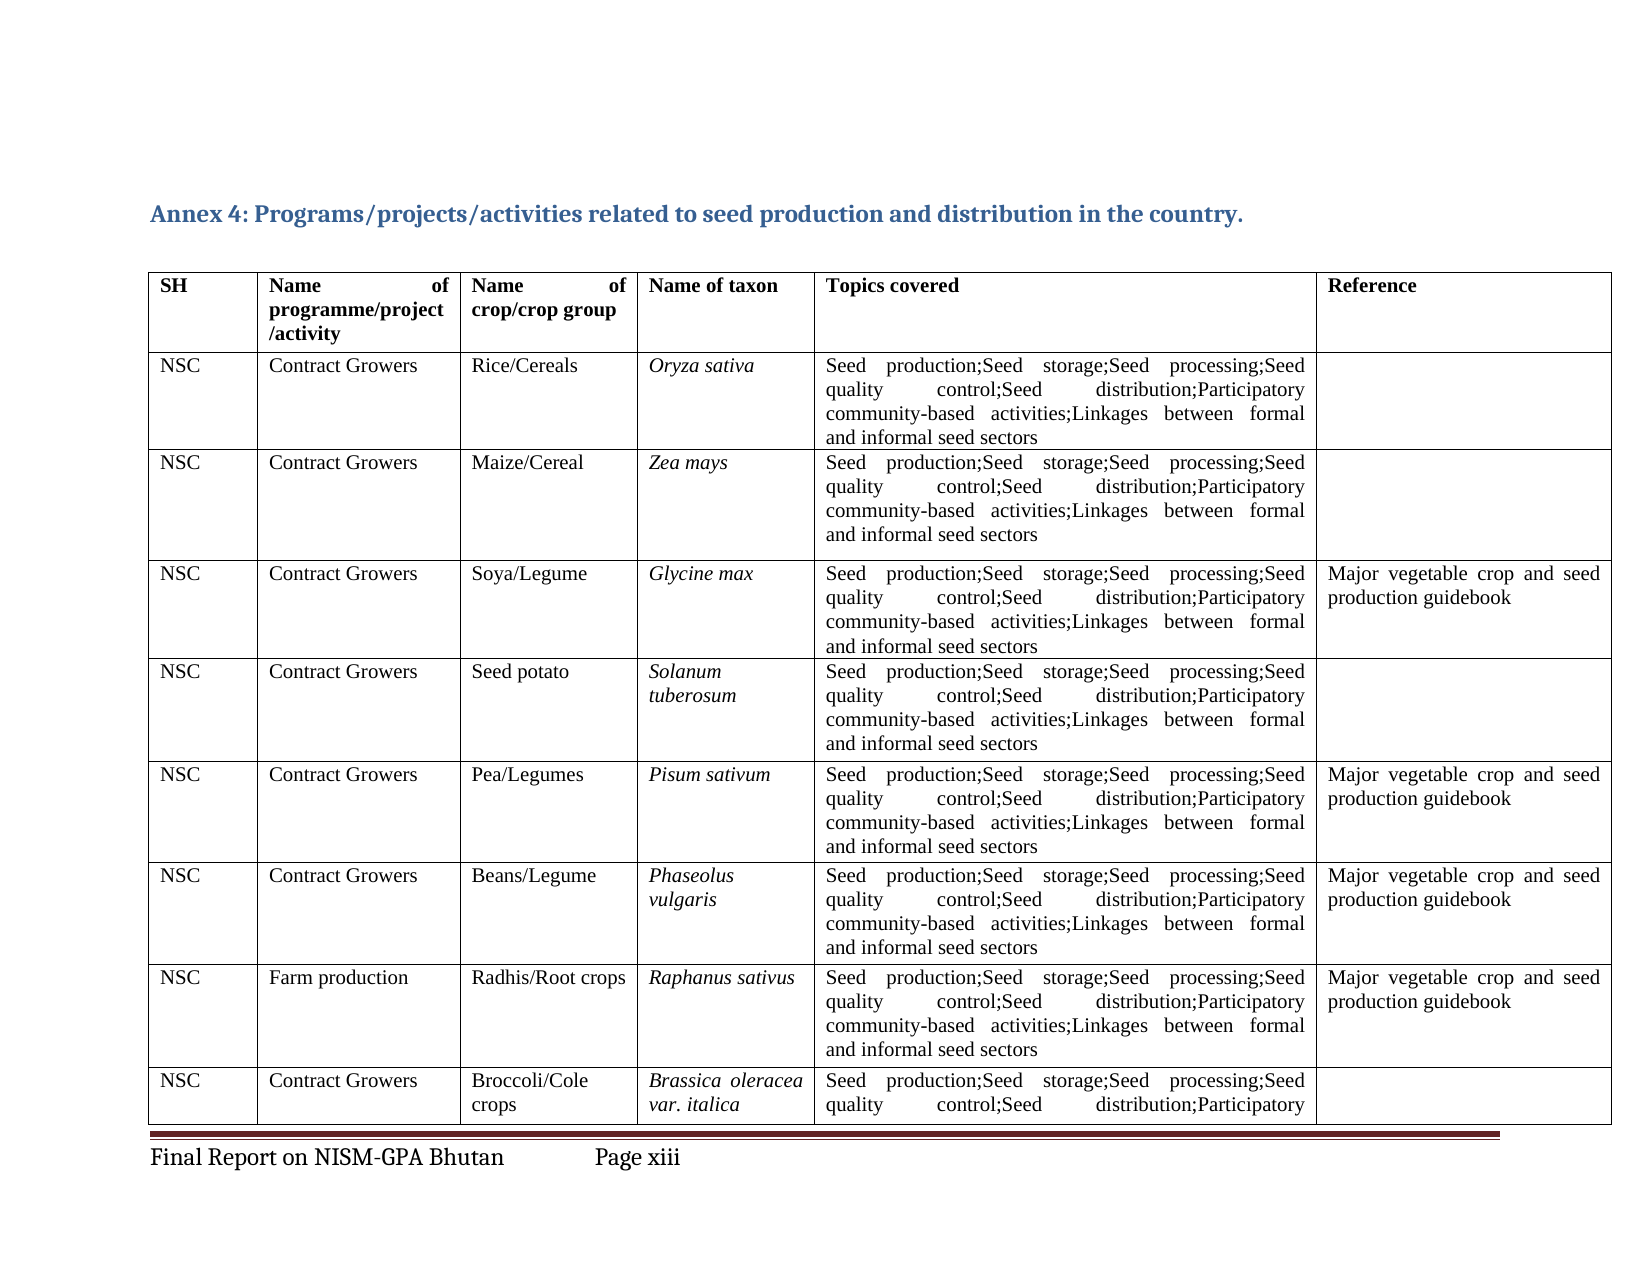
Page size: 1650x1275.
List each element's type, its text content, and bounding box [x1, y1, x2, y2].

table_cell Contract Growers [258, 450, 460, 560]
table_cell NSC [149, 450, 257, 560]
subtitle Annex 4: Programs/projects/activities related to seed production and distribution in the country. [150, 200, 1500, 229]
table_cell Broccoli/Cole crops [461, 1068, 637, 1124]
table_cell Major vegetable crop and seed production guidebook [1317, 863, 1611, 964]
table_cell Contract Growers [258, 659, 460, 761]
table_cell NSC [149, 863, 257, 964]
table_header SH [149, 273, 257, 352]
table_cell Pisum sativum [638, 762, 814, 862]
table_cell NSC [149, 353, 257, 449]
table_cell Contract Growers [258, 762, 460, 862]
table_cell Zea mays [638, 450, 814, 560]
table_cell Contract Growers [258, 561, 460, 658]
table_cell NSC [149, 965, 257, 1067]
table_header Reference [1317, 273, 1611, 352]
table_cell [1317, 450, 1611, 560]
table_cell NSC [149, 561, 257, 658]
table_cell Maize/Cereal [461, 450, 637, 560]
table_cell [1317, 659, 1611, 761]
table_cell Major vegetable crop and seed production guidebook [1317, 762, 1611, 862]
table_cell Contract Growers [258, 1068, 460, 1124]
table_cell Soya/Legume [461, 561, 637, 658]
table_cell NSC [149, 659, 257, 761]
table_header Name of programme/project/activity [258, 273, 460, 352]
table_cell NSC [149, 762, 257, 862]
table_cell Radhis/Root crops [461, 965, 637, 1067]
table_cell Rice/Cereals [461, 353, 637, 449]
table_cell Contract Growers [258, 353, 460, 449]
table_cell [1317, 1068, 1611, 1124]
table_header Name of crop/crop group [461, 273, 637, 352]
table_cell [1317, 353, 1611, 449]
table_header Name of taxon [638, 273, 814, 352]
table_cell Phaseolus vulgaris [638, 863, 814, 964]
table_cell Contract Growers [258, 863, 460, 964]
table_cell Seed potato [461, 659, 637, 761]
table_cell Major vegetable crop and seed production guidebook [1317, 561, 1611, 658]
table_header Topics covered [815, 273, 1316, 352]
table_cell Beans/Legume [461, 863, 637, 964]
table_cell Glycine max [638, 561, 814, 658]
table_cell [815, 1068, 1316, 1124]
table_cell Raphanus sativus [638, 965, 814, 1067]
table_cell Solanum tuberosum [638, 659, 814, 761]
table_cell Pea/Legumes [461, 762, 637, 862]
table_cell Major vegetable crop and seed production guidebook [1317, 965, 1611, 1067]
table_cell NSC [149, 1068, 257, 1124]
table_cell Farm production [258, 965, 460, 1067]
table_cell Oryza sativa [638, 353, 814, 449]
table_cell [638, 1068, 814, 1124]
